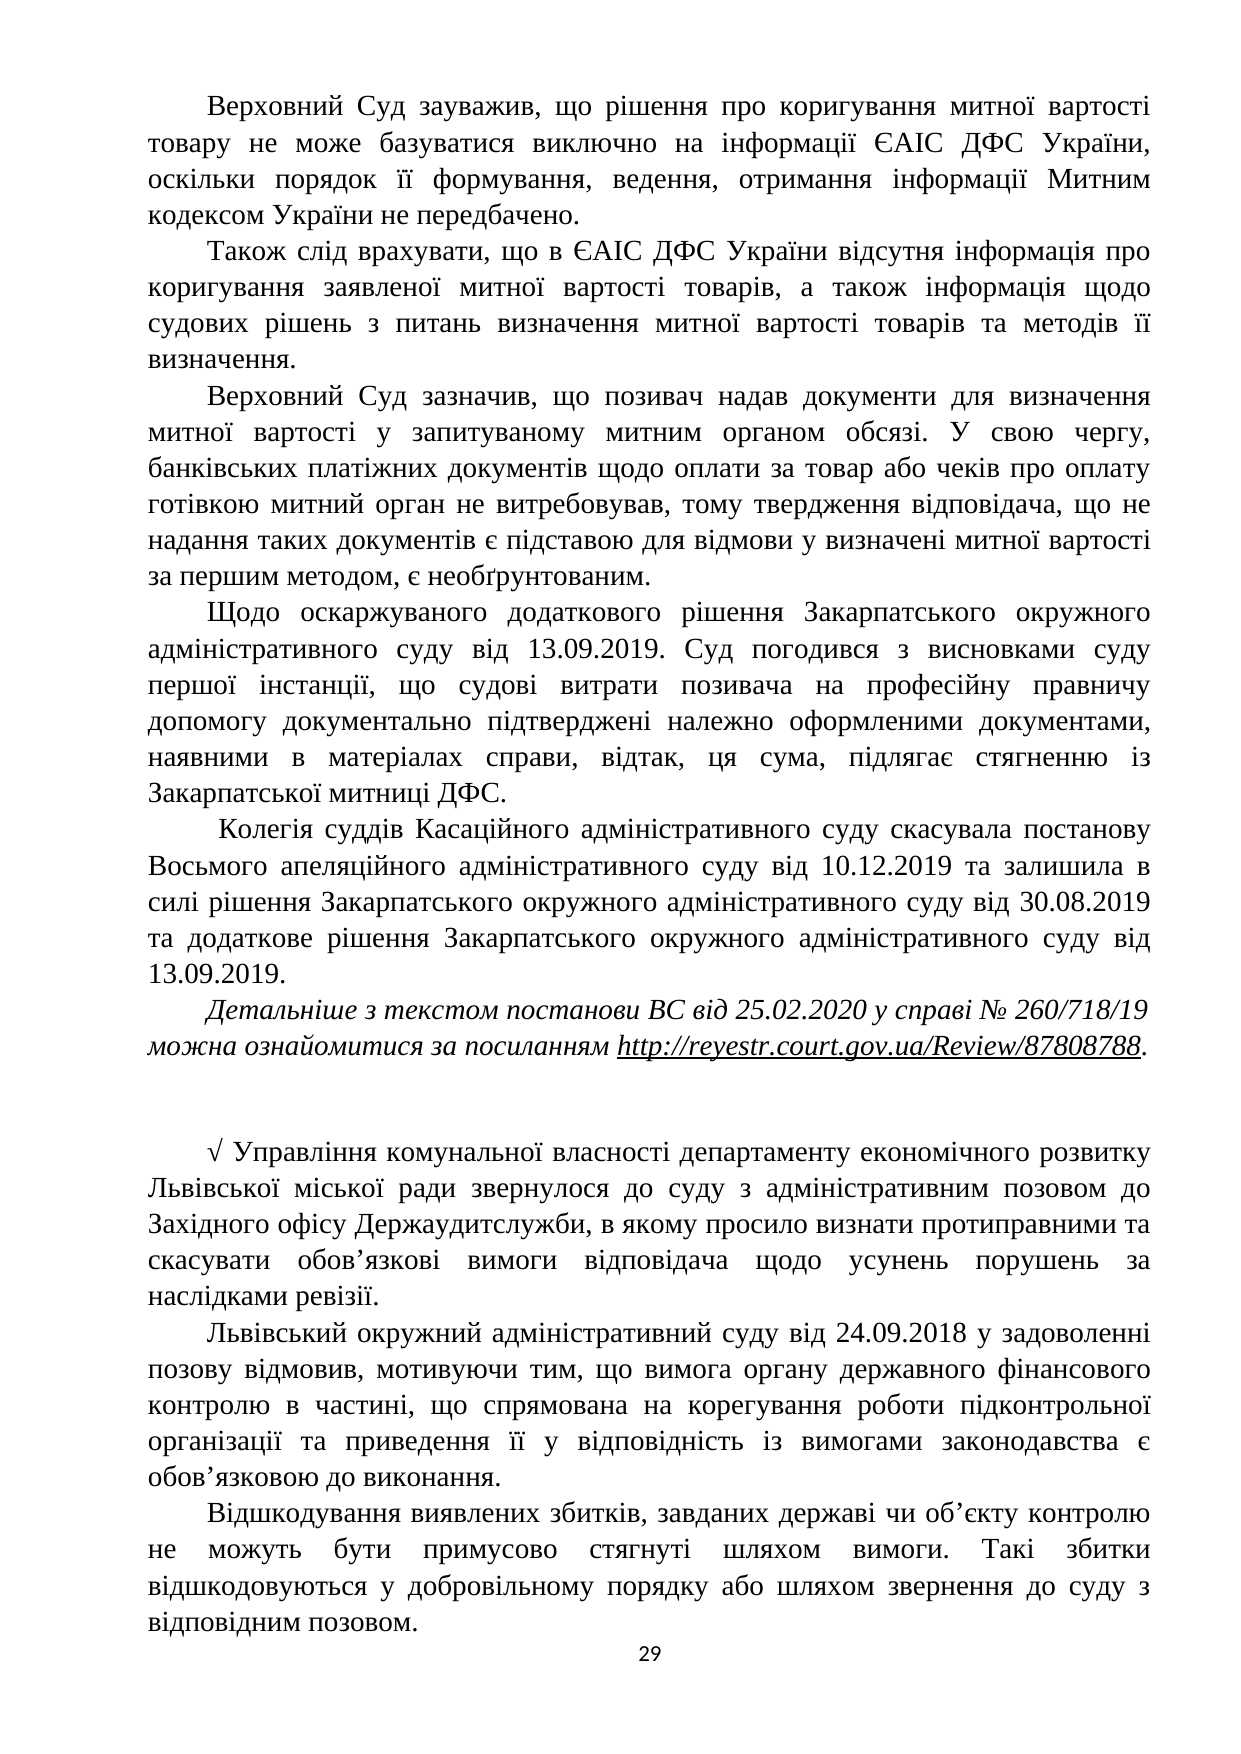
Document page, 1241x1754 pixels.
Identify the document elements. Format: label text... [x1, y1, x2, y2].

text Верховний Суд зазначив, що позивач надав документи для визначення митної вартості у запитуваному митним органом обсязі. У свою чергу, банківських платіжних документів щодо оплати за товар або чеків про оплату готівкою митний орган не витребовував, тому твердження відповідача, що не надання таких документів є підставою для відмови у визначені митної вартості за першим методом, є необґрунтованим. [148, 378, 1152, 592]
text Детальніше з текстом постанови ВС від 25.02.2020 у справі № 260/718/19 можна ознайомитися за посиланням http://reyestr.court.gov.ua/Review/87808788. [148, 992, 1152, 1062]
text √ Управління комунальної власності департаменту економічного розвитку Львівської міської ради звернулося до суду з адміністративним позовом до Західного офісу Держаудитслужби, в якому просило визнати протиправними та скасувати обов’язкові вимоги відповідача щодо усунень порушень за наслідками ревізії. [148, 1134, 1152, 1312]
text Колегія суддів Касаційного адміністративного суду скасувала постанову Восьмого апеляційного адміністративного суду від 10.12.2019 та залишила в силі рішення Закарпатського окружного адміністративного суду від 30.08.2019 та додаткове рішення Закарпатського окружного адміністративного суду від 13.09.2019. [148, 811, 1152, 989]
text Львівський окружний адміністративний суду від 24.09.2018 у задоволенні позову відмовив, мотивуючи тим, що вимога органу державного фінансового контролю в частині, що спрямована на корегування роботи підконтрольної організації та приведення її у відповідність із вимогами законодавства є обов’язковою до виконання. [148, 1315, 1152, 1493]
text Щодо оскаржуваного додаткового рішення Закарпатського окружного адміністративного суду від 13.09.2019. Суд погодився з висновками суду першої інстанції, що судові витрати позивача на професійну правничу допомогу документально підтверджені належно оформленими документами, наявними в матеріалах справи, відтак, ця сума, підлягає стягненню із Закарпатської митниці ДФС. [148, 594, 1152, 809]
text Відшкодування виявлених збитків, завданих державі чи об’єкту контролю не можуть бути примусово стягнуті шляхом вимоги. Такі збитки відшкодовуються у добровільному порядку або шляхом звернення до суду з відповідним позовом. [148, 1495, 1152, 1637]
text Також слід врахувати, що в ЄАІС ДФС України відсутня інформація про коригування заявленої митної вартості товарів, а також інформація щодо судових рішень з питань визначення митної вартості товарів та методів її визначення. [148, 233, 1152, 375]
text Верховний Суд зауважив, що рішення про коригування митної вартості товару не може базуватися виключно на інформації ЄАІС ДФС України, оскільки порядок її формування, ведення, отримання інформації Митним кодексом України не передбачено. [148, 88, 1152, 231]
